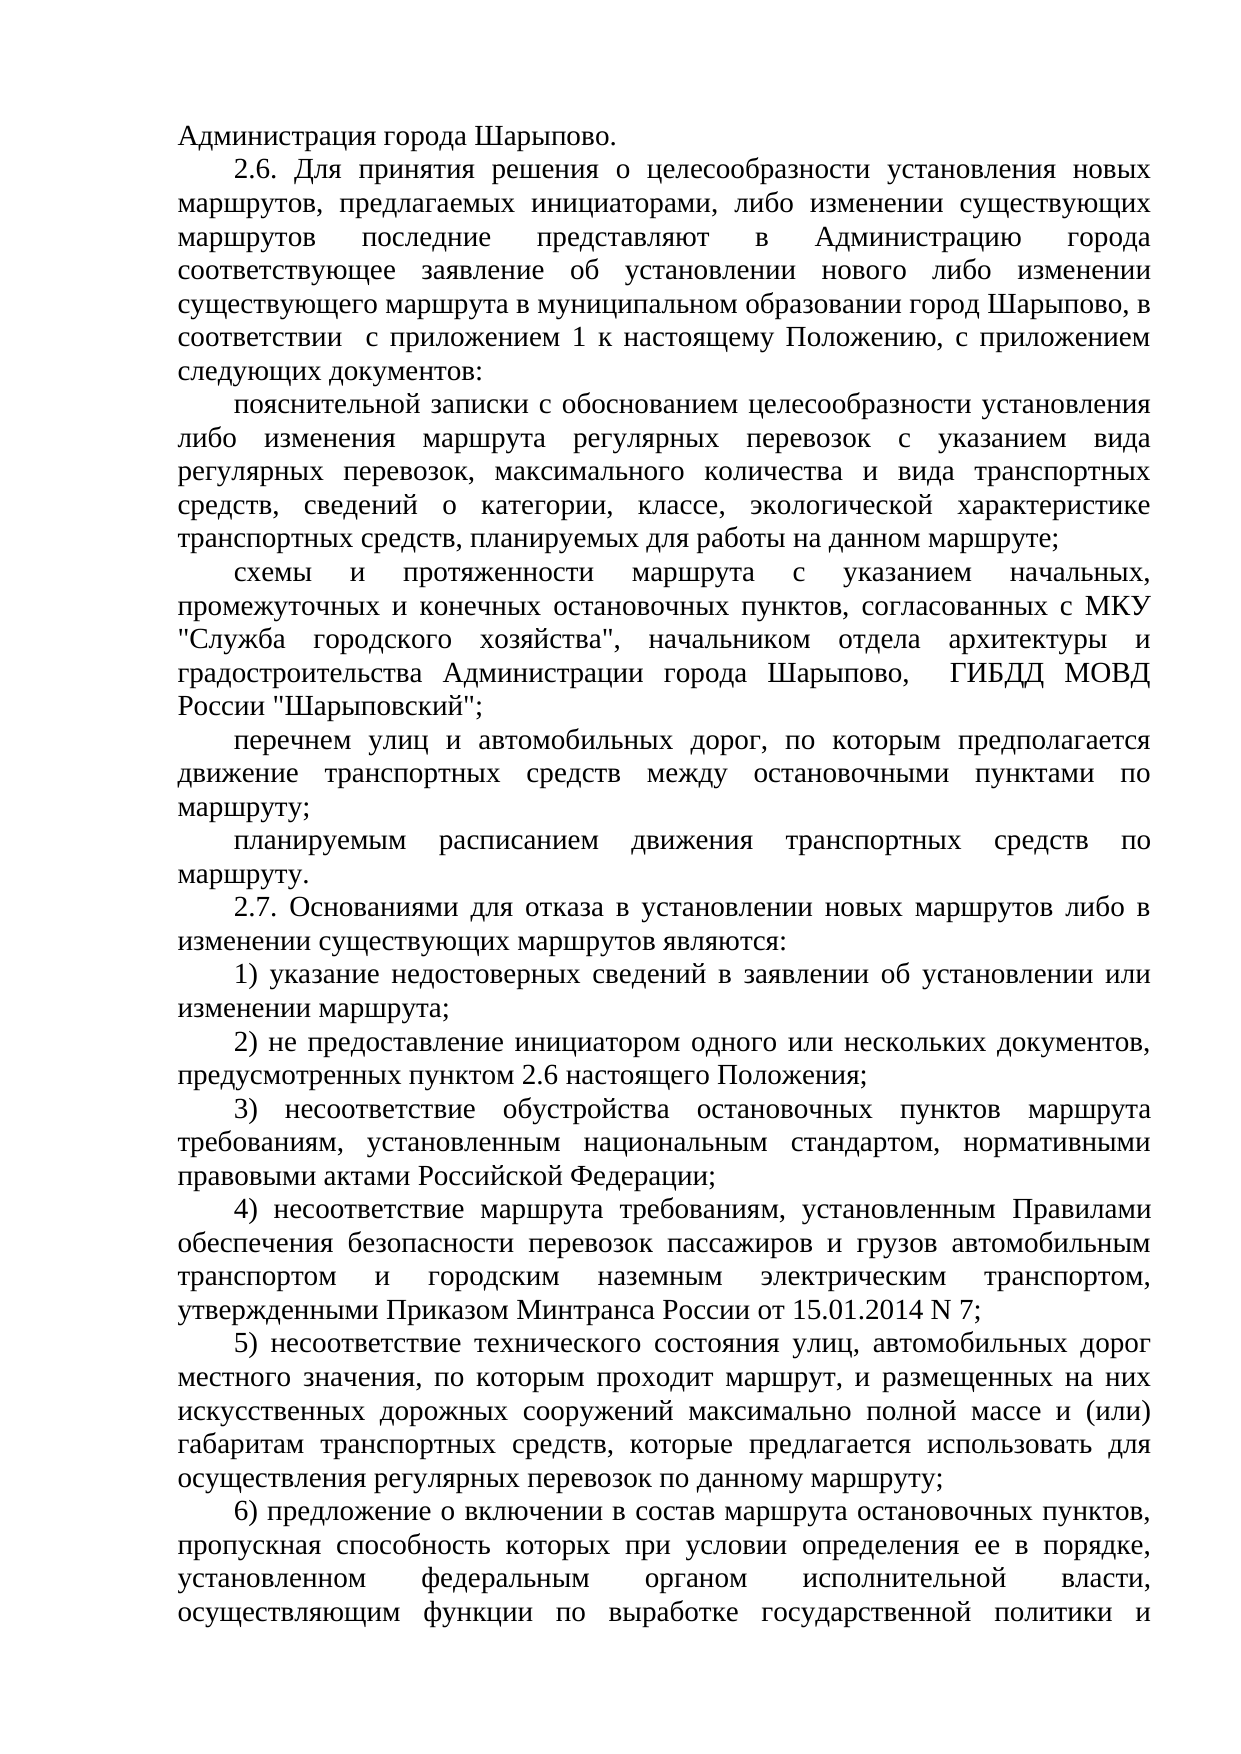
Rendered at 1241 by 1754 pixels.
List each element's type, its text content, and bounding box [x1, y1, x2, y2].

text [177, 1493, 1152, 1627]
text планируемым расписанием движения транспортных средств по маршруту. [177, 822, 1152, 889]
text 1) указание недостоверных сведений в заявлении об установлении или изменении маршрута; [177, 957, 1152, 1024]
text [177, 118, 1152, 152]
text 4) несоответствие маршрута требованиям, установленным Правилами обеспечения безопасности перевозок пассажиров и грузов автомобильным транспортом и городским наземным электрическим транспортом, утвержденными Приказом Минтранса России от 15.01.2014 N 7; [177, 1191, 1152, 1326]
text 2) не предоставление инициатором одного или нескольких документов, предусмотренных пунктом 2.6 настоящего Положения; [177, 1024, 1152, 1091]
text схемы и протяженности маршрута с указанием начальных, промежуточных и конечных остановочных пунктов, согласованных с МКУ "Служба городского хозяйства", начальником отдела архитектуры и градостроительства Администрации города Шарыпово, ГИБДД МОВД России "Шарыповский"; [177, 554, 1152, 722]
text пояснительной записки с обоснованием целесообразности установления либо изменения маршрута регулярных перевозок с указанием вида регулярных перевозок, максимального количества и вида транспортных средств, сведений о категории, классе, экологической характеристике транспортных средств, планируемых для работы на данном маршруте; [177, 386, 1152, 554]
text 2.7. Основаниями для отказа в установлении новых маршрутов либо в изменении существующих маршрутов являются: [177, 889, 1152, 957]
text перечнем улиц и автомобильных дорог, по которым предполагается движение транспортных средств между остановочными пунктами по маршруту; [177, 722, 1152, 822]
text 5) несоответствие технического состояния улиц, автомобильных дорог местного значения, по которым проходит маршрут, и размещенных на них искусственных дорожных сооружений максимально полной массе и (или) габаритам транспортных средств, которые предлагается использовать для осуществления регулярных перевозок по данному маршруту; [177, 1326, 1152, 1493]
text 2.6. Для принятия решения о целесообразности установления новых маршрутов, предлагаемых инициаторами, либо изменении существующих маршрутов последние представляют в Администрацию города соответствующее заявление об установлении нового либо изменении существующего маршрута в муниципальном образовании город Шарыпово, в соответствии с приложением 1 к настоящему Положению, с приложением следующих документов: [177, 152, 1152, 386]
text 3) несоответствие обустройства остановочных пунктов маршрута требованиям, установленным национальным стандартом, нормативными правовыми актами Российской Федерации; [177, 1091, 1152, 1191]
